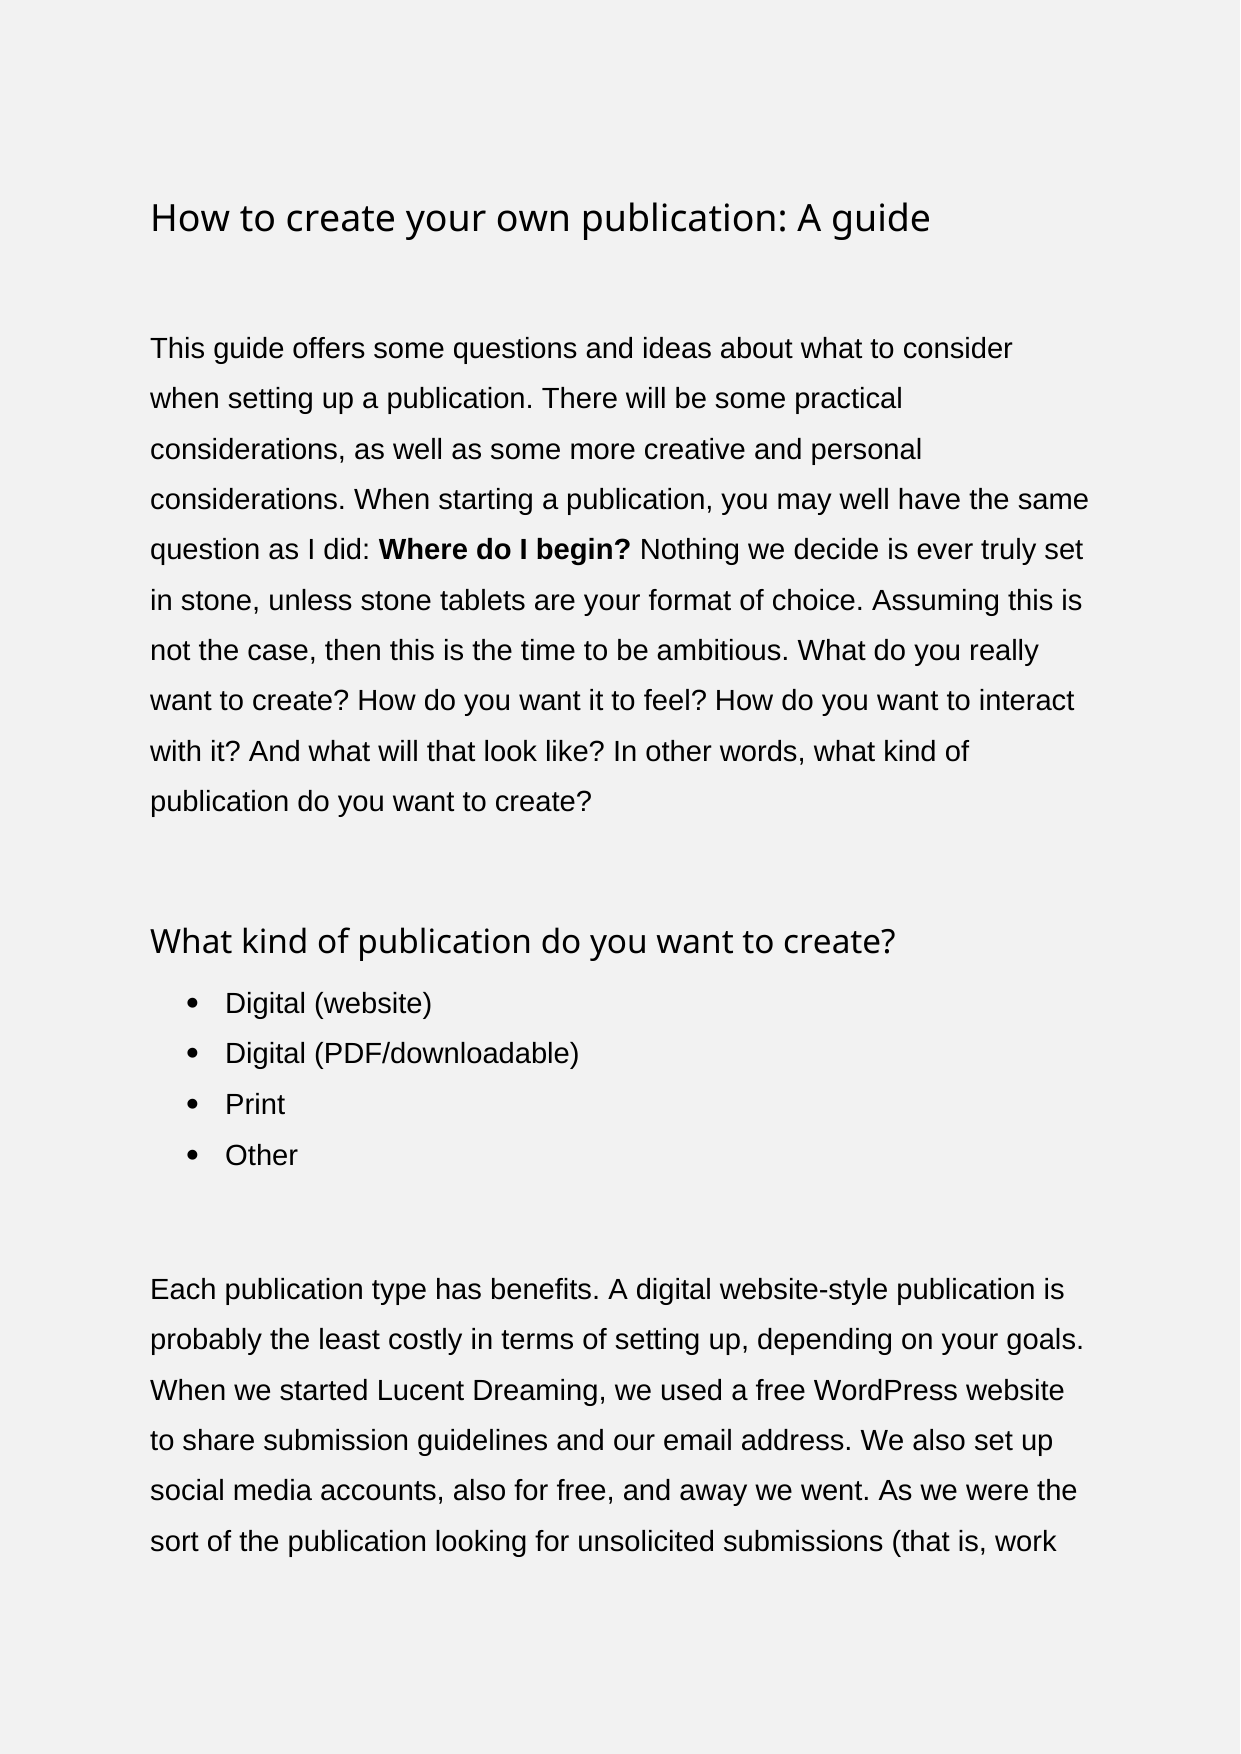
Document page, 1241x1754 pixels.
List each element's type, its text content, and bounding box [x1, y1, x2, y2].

text This guide offers some questions and ideas about what to consider when setting up a publication. There will be some practical considerations, as well as some more creative and personal considerations. When starting a publication, you may well have the same question as I did: Where do I begin? Nothing we decide is ever truly set in stone, unless stone tablets are your format of choice. Assuming this is not the case, then this is the time to be ambitious. What do you really want to create? How do you want it to feel? How do you want to interact with it? And what will that look like? In other words, what kind of publication do you want to create? [150, 331, 1090, 817]
list Digital (website) [187, 986, 1090, 1020]
subtitle How to create your own publication: A guide [150, 192, 1090, 243]
list Digital (PDF/downloadable) [187, 1037, 1090, 1070]
list Print [187, 1087, 1090, 1121]
list Other [187, 1138, 1090, 1172]
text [150, 1272, 1090, 1557]
subtitle What kind of publication do you want to create? [150, 918, 1090, 963]
